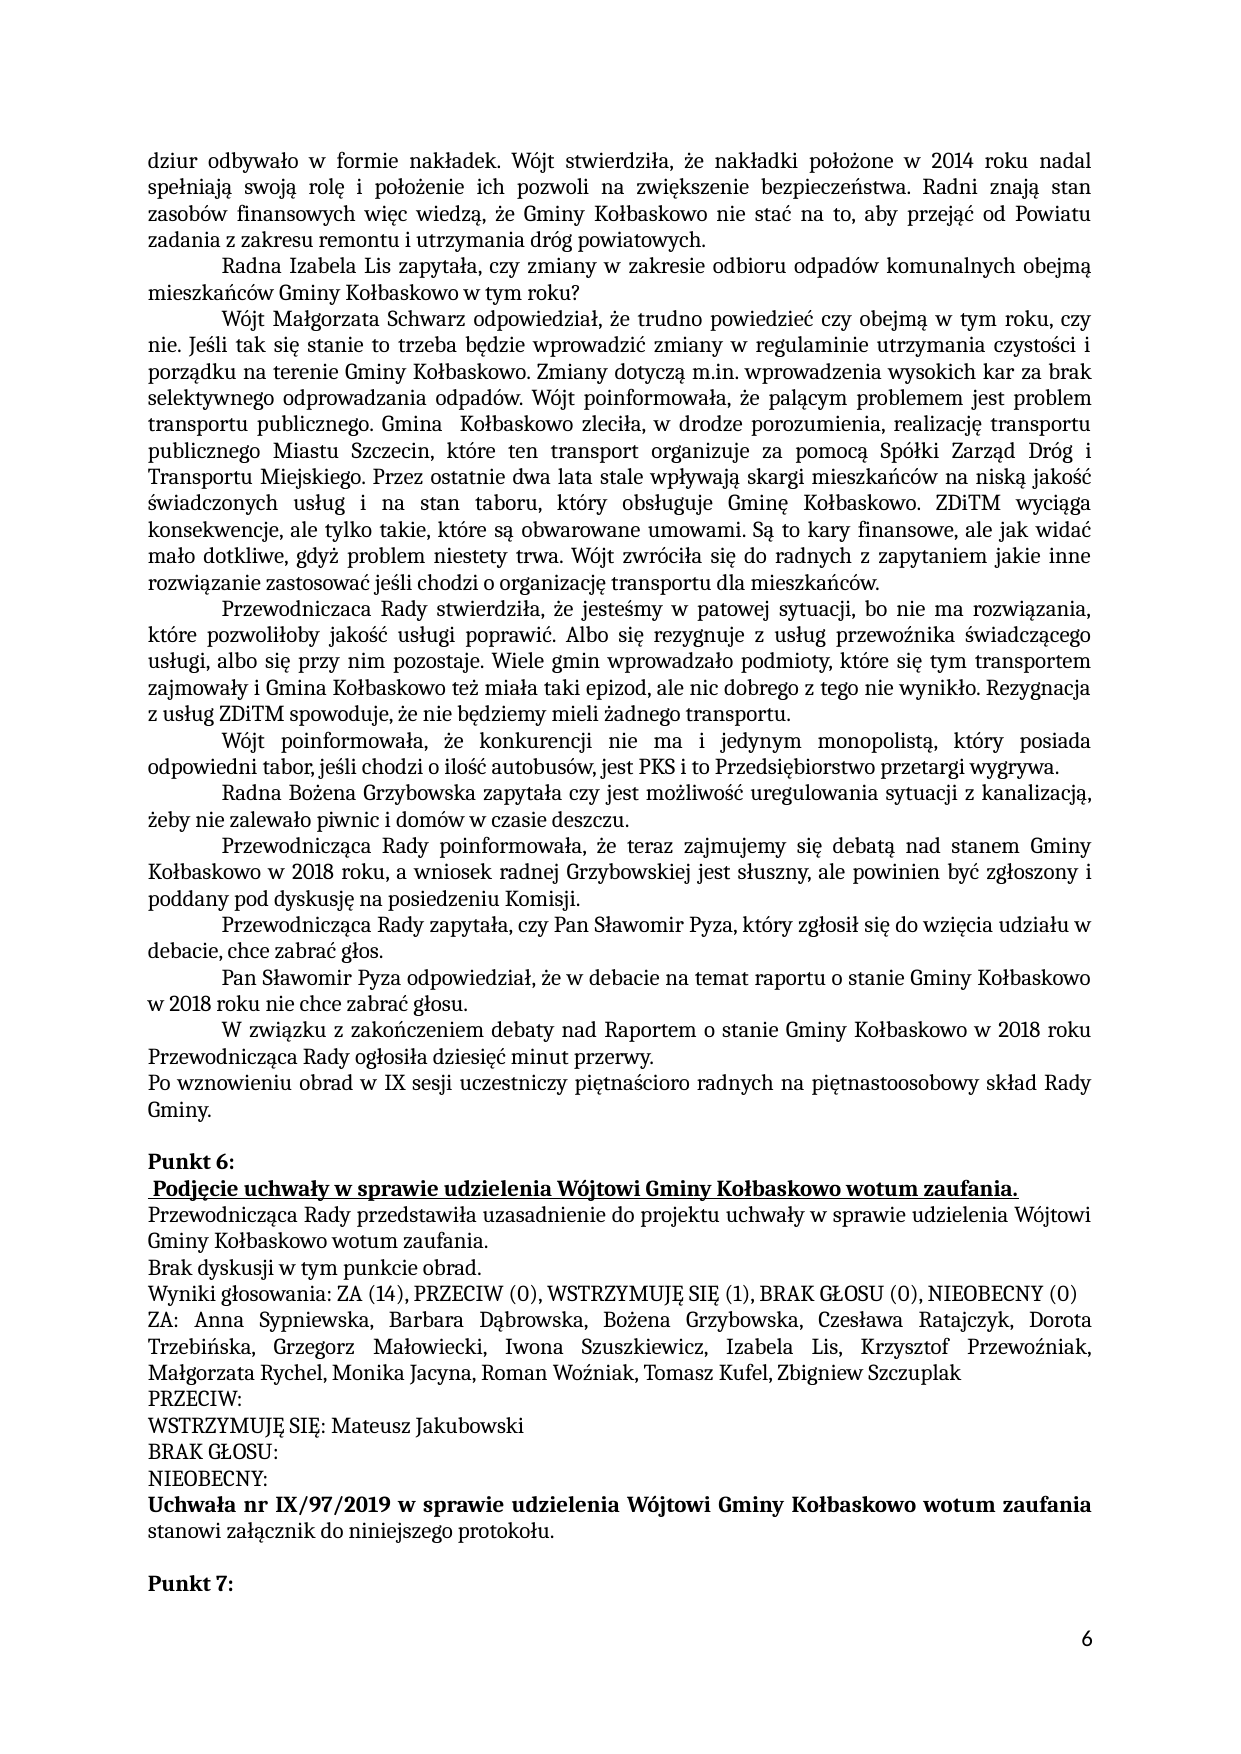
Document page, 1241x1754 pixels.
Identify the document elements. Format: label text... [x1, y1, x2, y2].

text BRAK GŁOSU: [148, 1439, 1093, 1465]
text Wyniki głosowania: ZA (14), PRZECIW (0), WSTRZYMUJĘ SIĘ (1), BRAK GŁOSU (0), NIEOBECNY (0) [148, 1281, 1093, 1307]
text Radna Bożena Grzybowska zapytała czy jest możliwość uregulowania sytuacji z kanalizacją, żeby nie zalewało piwnic i domów w czasie deszczu. [148, 780, 1093, 833]
text Wójt poinformowała, że konkurencji nie ma i jedynym monopolistą, który posiada odpowiedni tabor, jeśli chodzi o ilość autobusów, jest PKS i to Przedsiębiorstwo przetargi wygrywa. [148, 727, 1093, 780]
text WSTRZYMUJĘ SIĘ: Mateusz Jakubowski [148, 1413, 1093, 1439]
text PRZECIW: [148, 1386, 1093, 1413]
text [148, 148, 1093, 253]
text Po wznowieniu obrad w IX sesji uczestniczy piętnaścioro radnych na piętnastoosobowy skład Rady Gminy. [148, 1070, 1093, 1123]
text Podjęcie uchwały w sprawie udzielenia Wójtowi Gminy Kołbaskowo wotum zaufania. [148, 1175, 1093, 1202]
text NIEOBECNY: [148, 1465, 1093, 1492]
text Wójt Małgorzata Schwarz odpowiedział, że trudno powiedzieć czy obejmą w tym roku, czy nie. Jeśli tak się stanie to trzeba będzie wprowadzić zmiany w regulaminie utrzymania czystości i porządku na terenie Gminy Kołbaskowo. Zmiany dotyczą m.in. wprowadzenia wysokich kar za brak selektywnego odprowadzania odpadów. Wójt poinformowała, że palącym problemem jest problem transportu publicznego. Gmina Kołbaskowo zleciła, w drodze porozumienia, realizację transportu publicznego Miastu Szczecin, które ten transport organizuje za pomocą Spółki Zarząd Dróg i Transportu Miejskiego. Przez ostatnie dwa lata stale wpływają skargi mieszkańców na niską jakość świadczonych usług i na stan taboru, który obsługuje Gminę Kołbaskowo. ZDiTM wyciąga konsekwencje, ale tylko takie, które są obwarowane umowami. Są to kary finansowe, ale jak widać mało dotkliwe, gdyż problem niestety trwa. Wójt zwróciła się do radnych z zapytaniem jakie inne rozwiązanie zastosować jeśli chodzi o organizację transportu dla mieszkańców. [148, 306, 1093, 596]
text Brak dyskusji w tym punkcie obrad. [148, 1254, 1093, 1281]
text Przewodniczaca Rady stwierdziła, że jesteśmy w patowej sytuacji, bo nie ma rozwiązania, które pozwoliłoby jakość usługi poprawić. Albo się rezygnuje z usług przewoźnika świadczącego usługi, albo się przy nim pozostaje. Wiele gmin wprowadzało podmioty, które się tym transportem zajmowały i Gmina Kołbaskowo też miała taki epizod, ale nic dobrego z tego nie wynikło. Rezygnacja z usług ZDiTM spowoduje, że nie będziemy mieli żadnego transportu. [148, 596, 1093, 727]
text Punkt 7: [148, 1571, 1093, 1597]
text ZA: Anna Sypniewska, Barbara Dąbrowska, Bożena Grzybowska, Czesława Ratajczyk, Dorota Trzebińska, Grzegorz Małowiecki, Iwona Szuszkiewicz, Izabela Lis, Krzysztof Przewoźniak, Małgorzata Rychel, Monika Jacyna, Roman Woźniak, Tomasz Kufel, Zbigniew Szczuplak [148, 1307, 1093, 1386]
text Przewodnicząca Rady poinformowała, że teraz zajmujemy się debatą nad stanem Gminy Kołbaskowo w 2018 roku, a wniosek radnej Grzybowskiej jest słuszny, ale powinien być zgłoszony i poddany pod dyskusję na posiedzeniu Komisji. [148, 833, 1093, 912]
text Pan Sławomir Pyza odpowiedział, że w debacie na temat raportu o stanie Gminy Kołbaskowo w 2018 roku nie chce zabrać głosu. [148, 964, 1093, 1017]
text Przewodnicząca Rady zapytała, czy Pan Sławomir Pyza, który zgłosił się do wzięcia udziału w debacie, chce zabrać głos. [148, 912, 1093, 964]
text Radna Izabela Lis zapytała, czy zmiany w zakresie odbioru odpadów komunalnych obejmą mieszkańców Gminy Kołbaskowo w tym roku? [148, 253, 1093, 306]
text Uchwała nr IX/97/2019 w sprawie udzielenia Wójtowi Gminy Kołbaskowo wotum zaufania stanowi załącznik do niniejszego protokołu. [148, 1492, 1093, 1544]
text Przewodnicząca Rady przedstawiła uzasadnienie do projektu uchwały w sprawie udzielenia Wójtowi Gminy Kołbaskowo wotum zaufania. [148, 1202, 1093, 1254]
text W związku z zakończeniem debaty nad Raportem o stanie Gminy Kołbaskowo w 2018 roku Przewodnicząca Rady ogłosiła dziesięć minut przerwy. [148, 1017, 1093, 1070]
text Punkt 6: [148, 1149, 1093, 1175]
